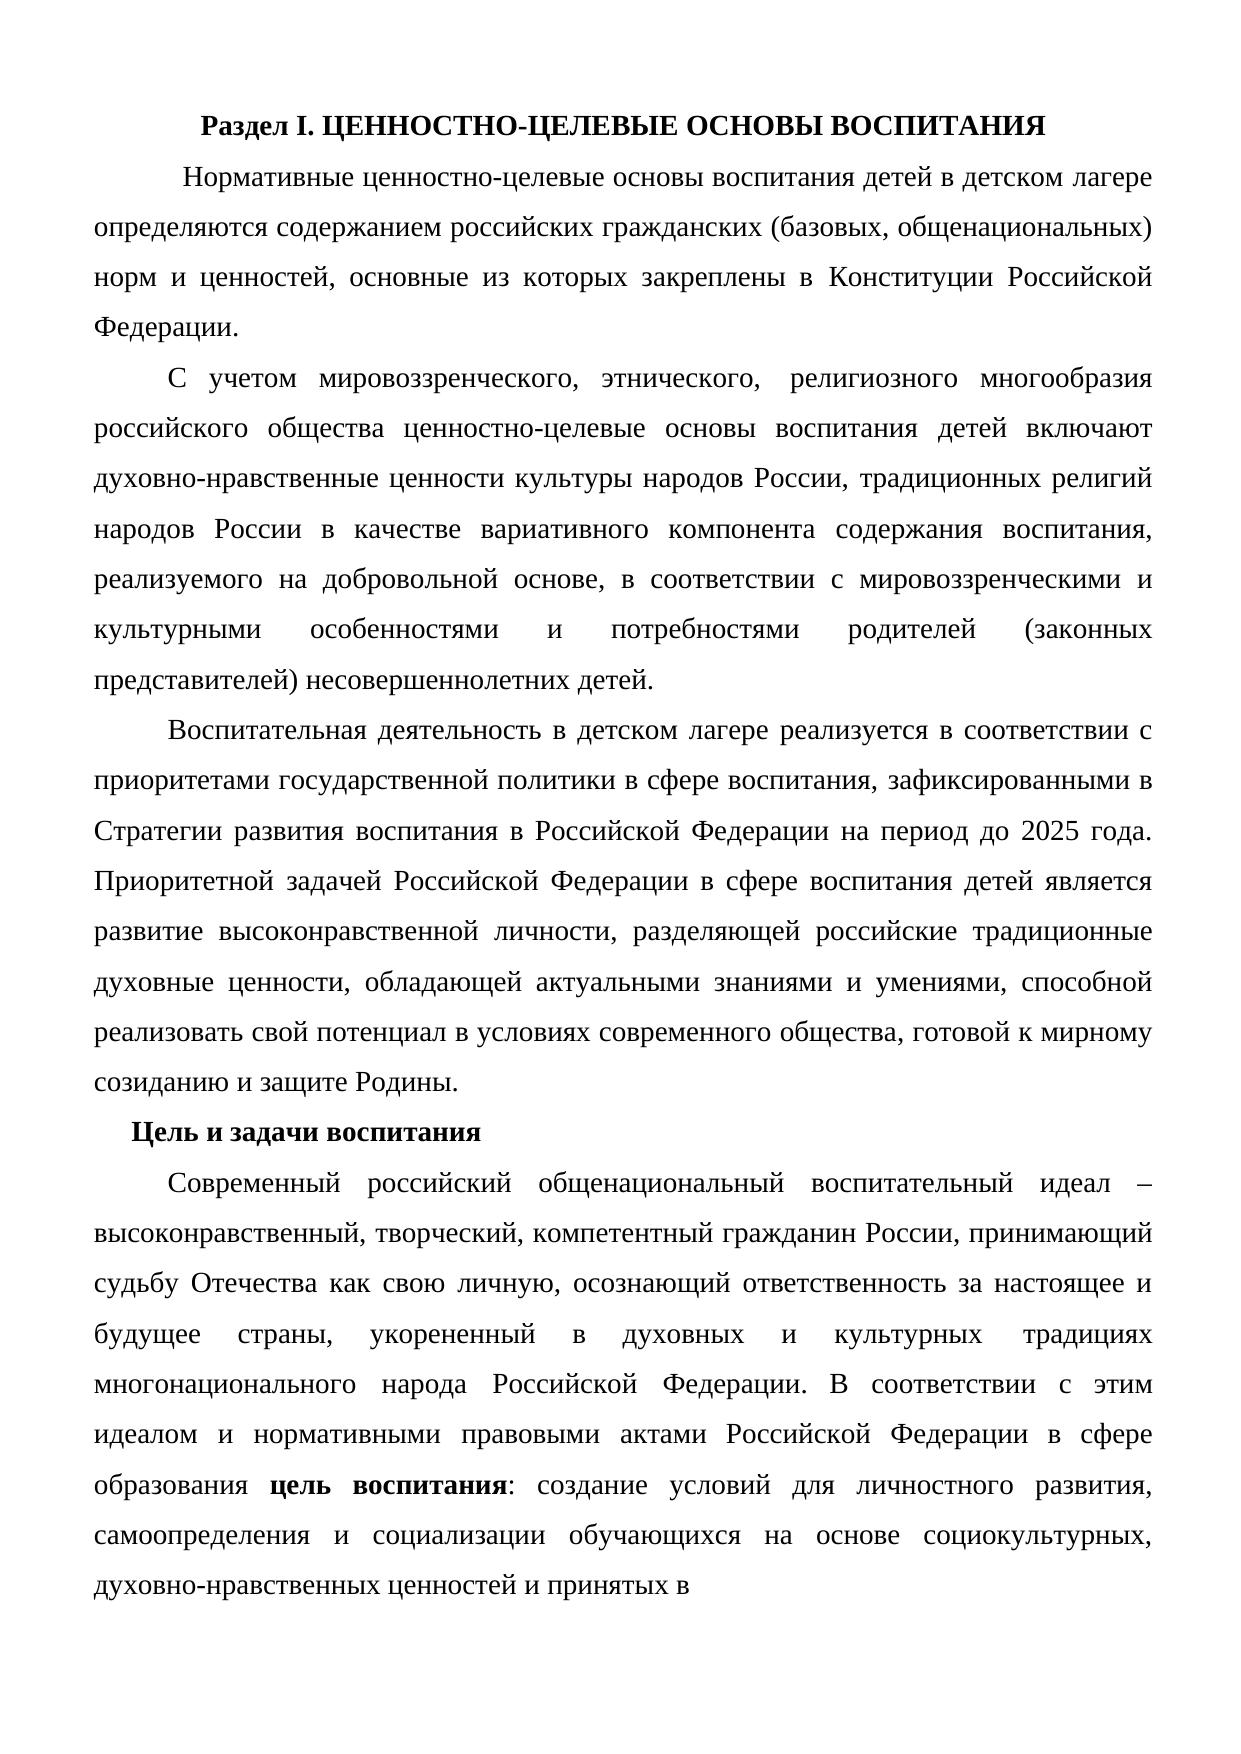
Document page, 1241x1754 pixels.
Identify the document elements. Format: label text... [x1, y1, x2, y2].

subtitle Цель и задачи воспитания [94, 1114, 1194, 1148]
text С учетом мировоззренческого, этнического, религиозного многообразия российского общества ценностно-целевые основы воспитания детей включают духовно-нравственные ценности культуры народов России, традиционных религий народов России в качестве вариативного компонента содержания воспитания, реализуемого на добровольной основе, в соответствии с мировоззренческими и культурными особенностями и потребностями родителей (законных представителей) несовершеннолетних детей. [94, 360, 1152, 695]
text Воспитательная деятельность в детском лагере реализуется в соответствии с приоритетами государственной политики в сфере воспитания, зафиксированными в Стратегии развития воспитания в Российской Федерации на период до 2025 года. Приоритетной задачей Российской Федерации в сфере воспитания детей является развитие высоконравственной личности, разделяющей российские традиционные духовные ценности, обладающей актуальными знаниями и умениями, способной реализовать свой потенциал в условиях современного общества, готовой к мирному созиданию и защите Родины. [94, 712, 1153, 1098]
subtitle Раздел I. ЦЕННОСТНО-ЦЕЛЕВЫЕ ОСНОВЫ ВОСПИТАНИЯ [94, 108, 1152, 142]
text Нормативные ценностно-целевые основы воспитания детей в детском лагере определяются содержанием российских гражданских (базовых, общенациональных) норм и ценностей, основные из которых закреплены в Конституции Российской Федерации. [94, 159, 1152, 343]
text Современный российский общенациональный воспитательный идеал – высоконравственный, творческий, компетентный гражданин России, принимающий судьбу Отечества как свою личную, осознающий ответственность за настоящее и будущее страны, укорененный в духовных и культурных традициях многонационального народа Российской Федерации. В соответствии с этим идеалом и нормативными правовыми актами Российской Федерации в сфере образования цель воспитания: создание условий для личностного развития, самоопределения и социализации обучающихся на основе социокультурных, духовно-нравственных ценностей и принятых в [94, 1165, 1153, 1601]
